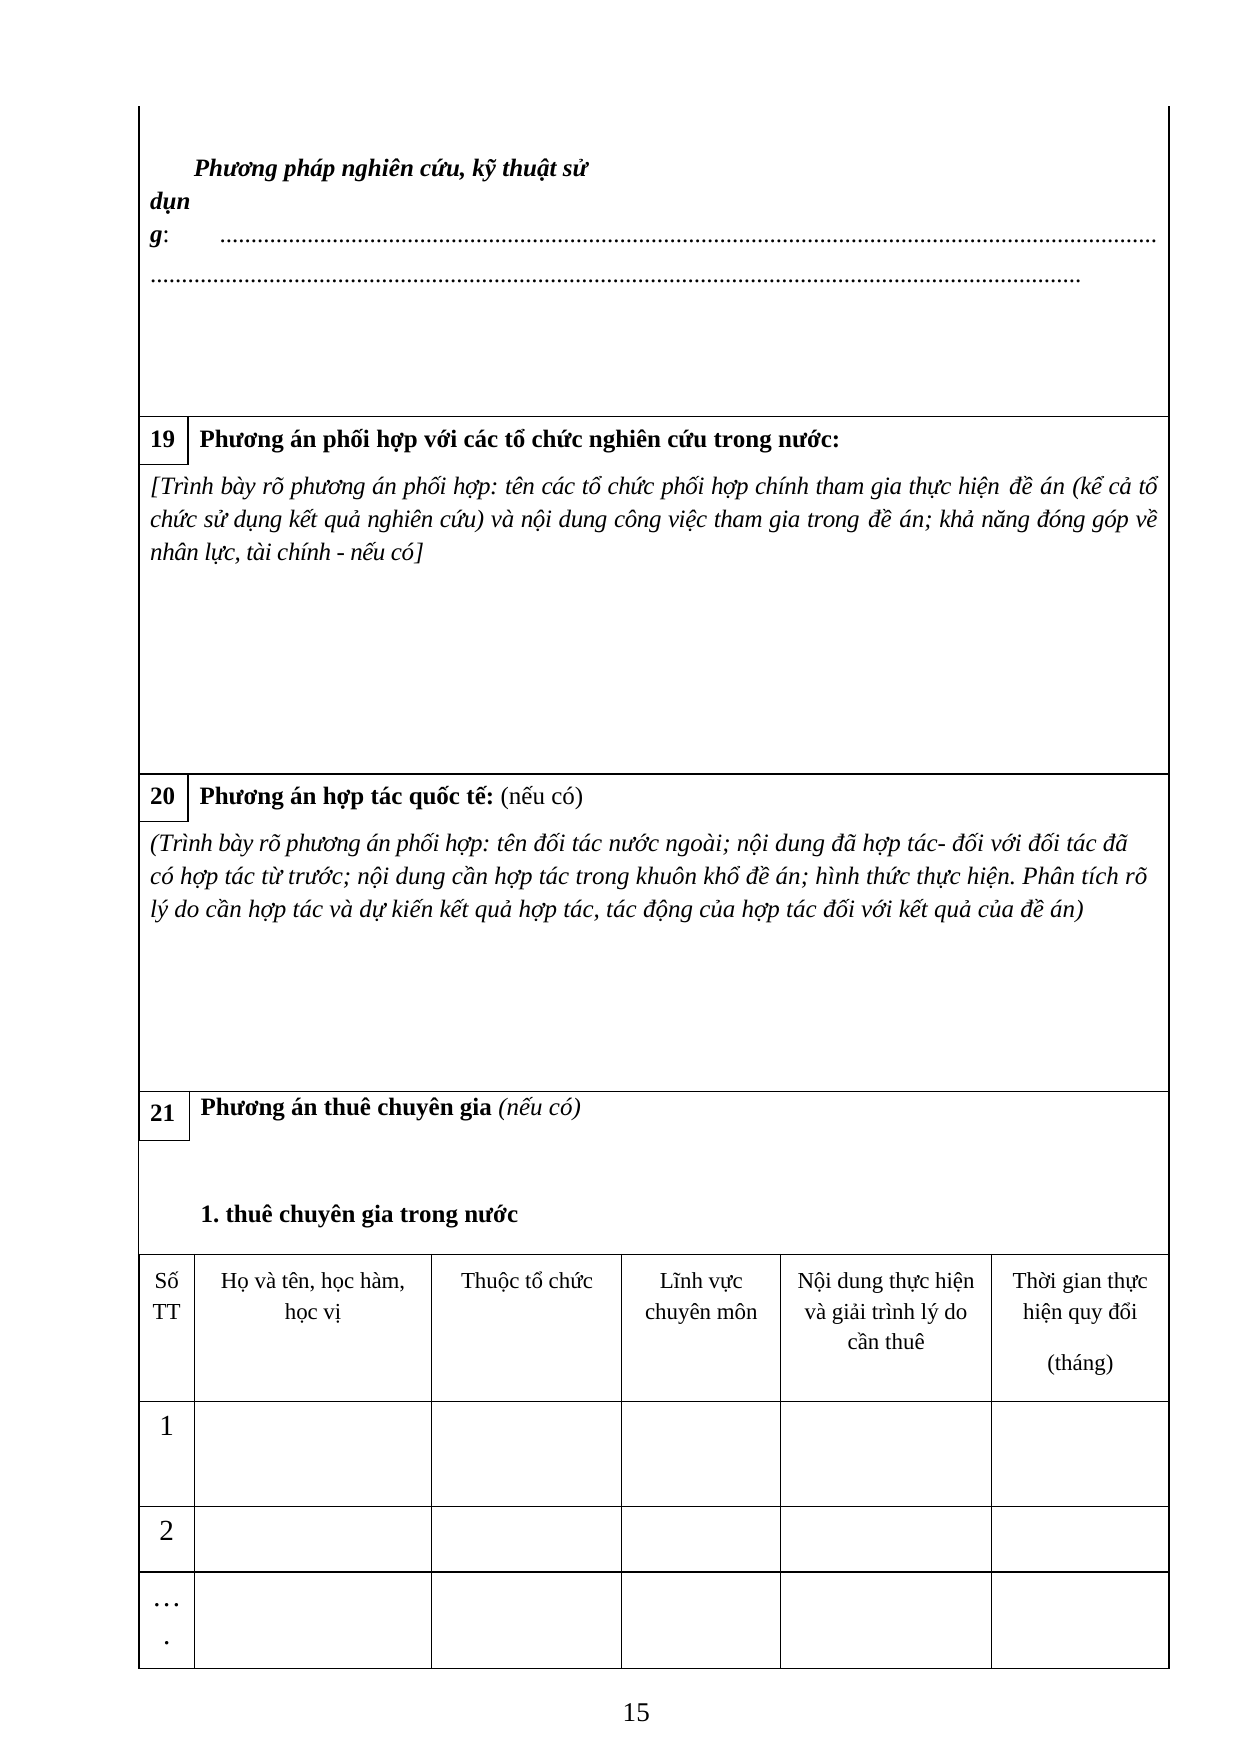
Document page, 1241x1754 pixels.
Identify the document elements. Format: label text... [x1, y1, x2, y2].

table_cell 20 [140, 775, 187, 821]
table_cell [992, 1402, 1168, 1506]
table_cell (Trình bày rõ phương án phối hợp: tên đối tác nước ngoài; nội dung đã hợp tác- đối với đối tác đã có hợp tác từ trước; nội dung cần hợp tác trong khuôn khổ đề án; hình thức thực hiện. Phân tích rõ lý do cần hợp tác và dự kiến kết quả hợp tác, tác động của hợp tác đối với kết quả của đề án) [140, 821, 1168, 1091]
table_cell Số TT [140, 1255, 194, 1401]
table_cell [195, 1402, 431, 1506]
table_cell Phương án phối hợp với các tổ chức nghiên cứu trong nước: [189, 417, 1168, 464]
table_cell Họ và tên, học hàm, học vị [195, 1255, 431, 1401]
table_cell [432, 1402, 621, 1506]
table_cell 2 [140, 1507, 194, 1571]
table_cell [195, 1573, 431, 1668]
table_cell [992, 1507, 1168, 1571]
table_cell [Trình bày rõ phương án phối hợp: tên các tổ chức phối hợp chính tham gia thực hiện đề án (kể cả tổ chức sử dụng kết quả nghiên cứu) và nội dung công việc tham gia trong đề án; khả năng đóng góp về nhân lực, tài chính - nếu có] [140, 464, 1168, 773]
table_cell Lĩnh vực chuyên môn [622, 1255, 780, 1401]
table_cell …. [140, 1573, 194, 1668]
table_cell [139, 1141, 189, 1254]
table_cell 1 [140, 1402, 194, 1506]
table_cell [992, 1573, 1168, 1668]
table_cell [622, 1402, 780, 1506]
table_cell 19 [140, 417, 187, 464]
table_cell [432, 1507, 621, 1571]
table_cell Thời gian thực hiện quy đổi (tháng) [992, 1255, 1168, 1401]
table_cell [622, 1507, 780, 1571]
table_cell Thuộc tổ chức [432, 1255, 621, 1401]
table_cell [781, 1402, 991, 1506]
table_cell [781, 1507, 991, 1571]
table_cell [781, 1573, 991, 1668]
table_cell Nội dung thực hiện và giải trình lý do cần thuê [781, 1255, 991, 1401]
table_cell 21 [140, 1092, 189, 1140]
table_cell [140, 106, 1168, 416]
table_cell Phương án thuê chuyên gia (nếu có) 1. thuê chuyên gia trong nước [189, 1092, 1168, 1254]
table_cell Phương án hợp tác quốc tế: (nếu có) [189, 775, 1168, 821]
table_cell [195, 1507, 431, 1571]
table_cell [432, 1573, 621, 1668]
table_cell [622, 1573, 780, 1668]
